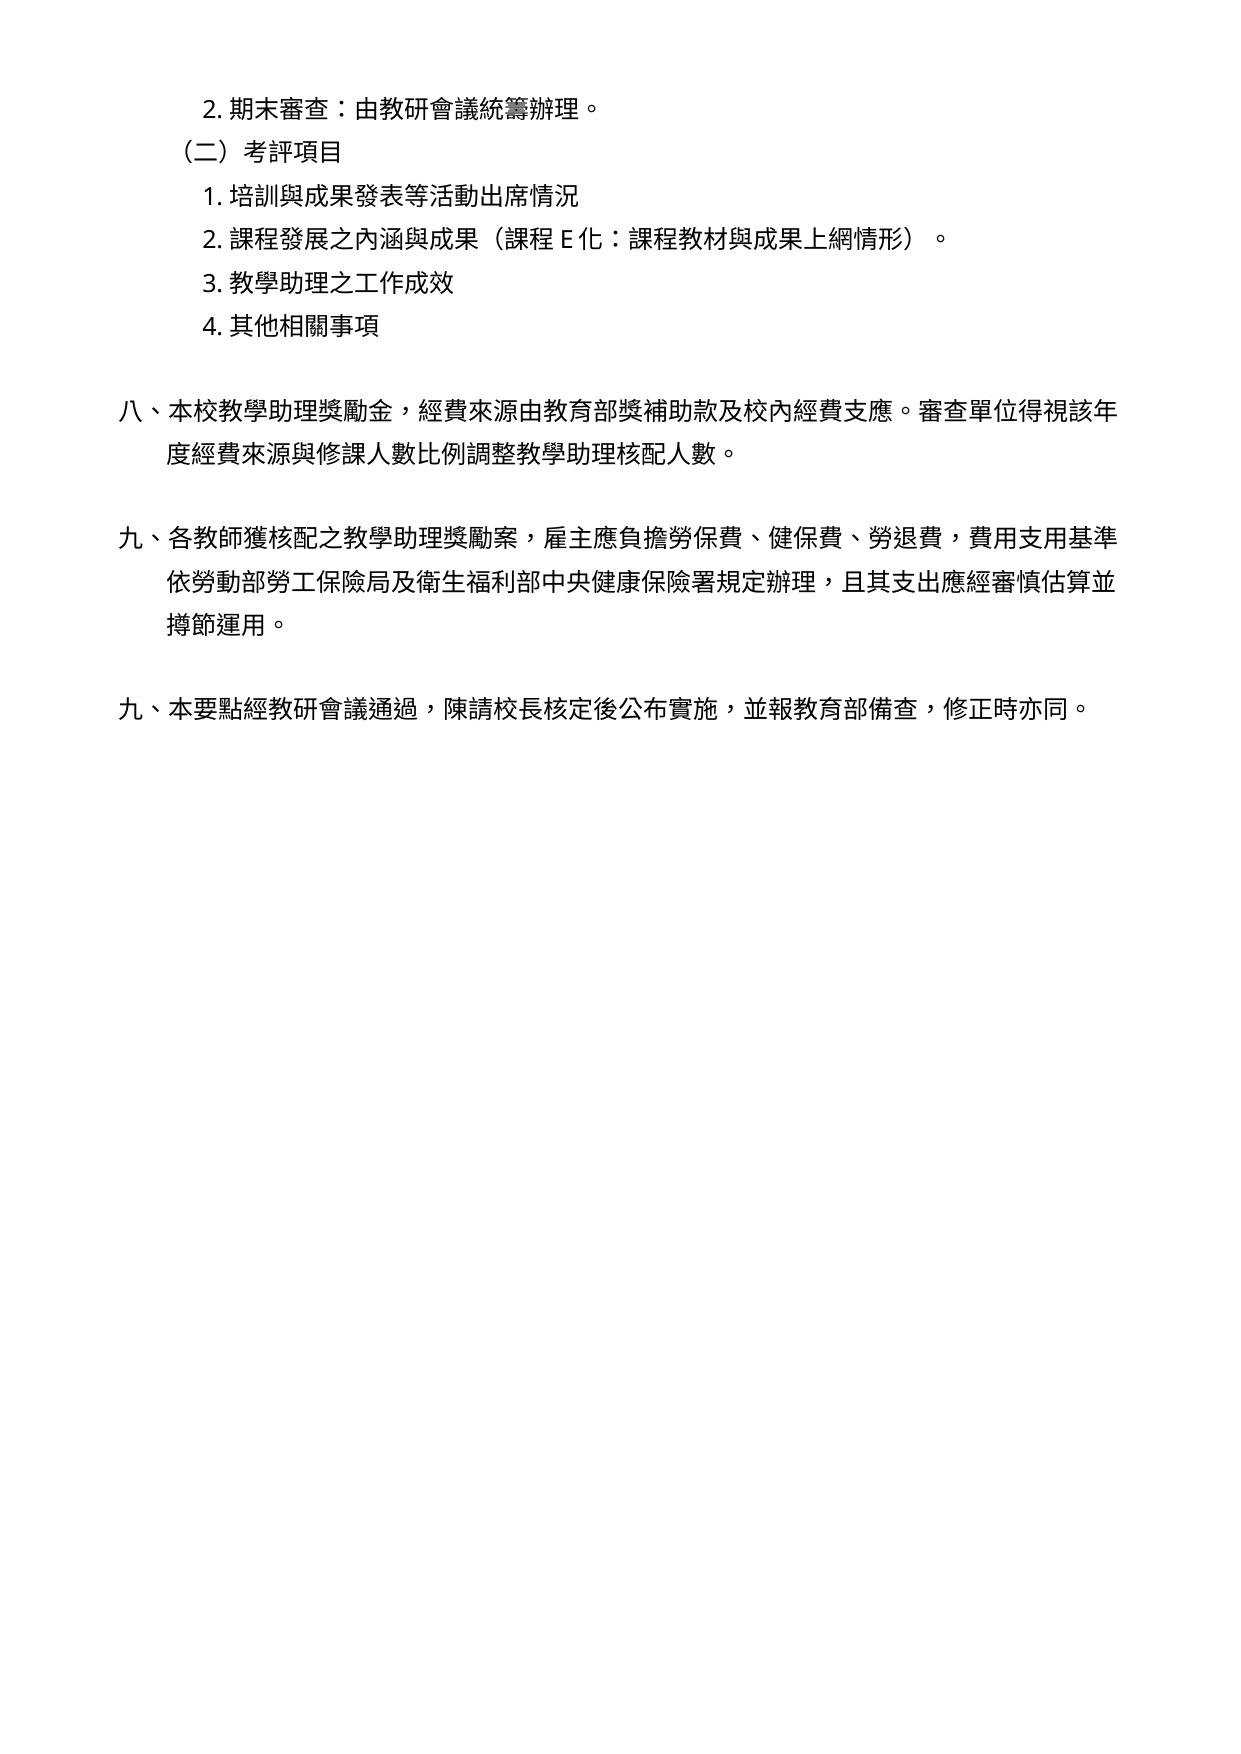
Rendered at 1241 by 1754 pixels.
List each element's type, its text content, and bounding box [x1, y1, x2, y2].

text 2. 課程發展之內涵與成果（課程E化：課程教材與成果上網情形）。 [202, 220, 1116, 256]
text 1. 培訓與成果發表等活動出席情況 [202, 176, 1116, 213]
text 九、本要點經教研會議通過，陳請校長核定後公布實施，並報教育部備查，修正時亦同。 [118, 690, 1122, 726]
text 3. 教學助理之工作成效 [202, 263, 1116, 299]
text 2. 期末審查：由教研會議統籌辦理。 [202, 89, 1116, 126]
text 4. 其他相關事項 [202, 307, 1116, 343]
text （二）考評項目 [168, 133, 1116, 169]
text 九、各教師獲核配之教學助理獎勵案，雇主應負擔勞保費、健保費、勞退費，費用支用基準依勞動部勞工保險局及衛生福利部中央健康保險署規定辦理，且其支出應經審慎估算並撙節運用。 [118, 519, 1122, 642]
text 八、本校教學助理獎勵金，經費來源由教育部獎補助款及校內經費支應。審查單位得視該年度經費來源與修課人數比例調整教學助理核配人數。 [118, 391, 1122, 471]
